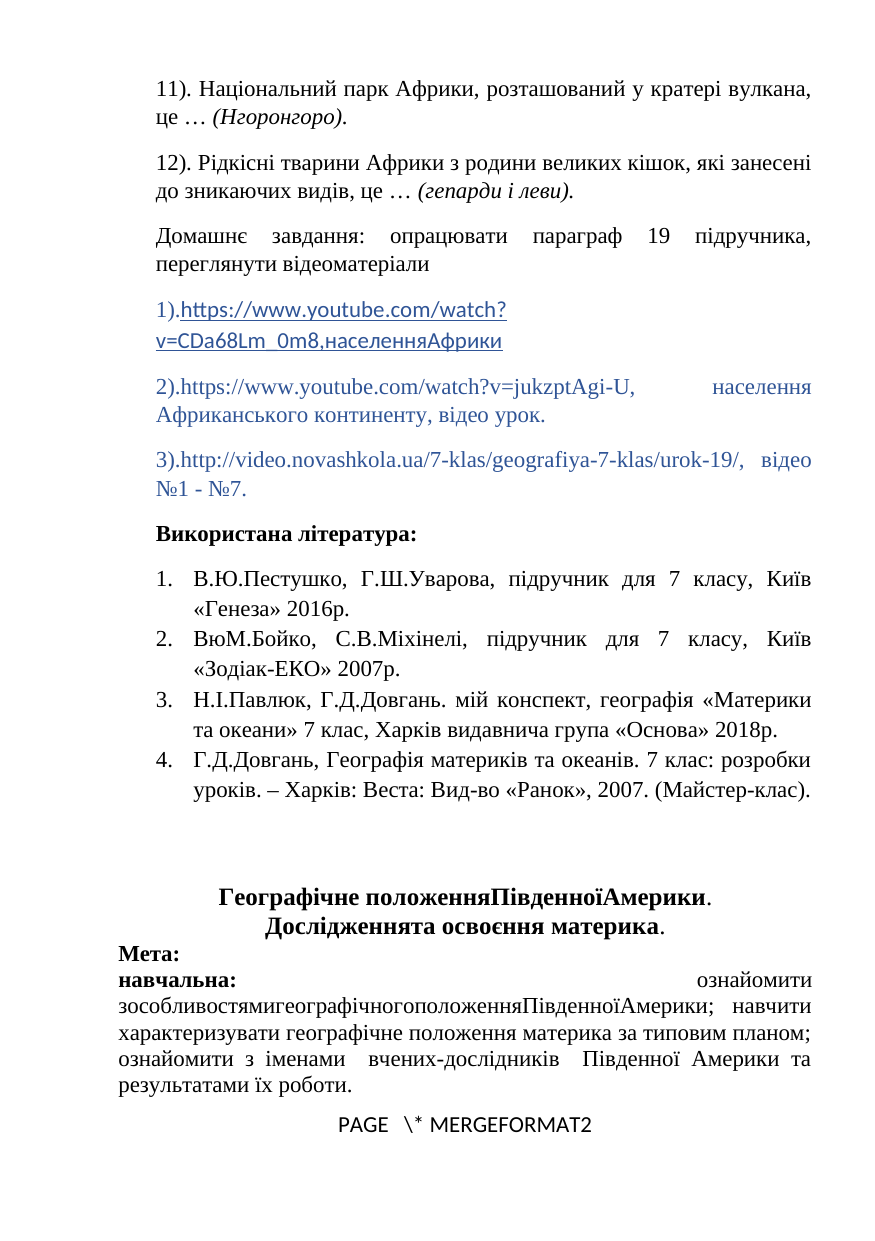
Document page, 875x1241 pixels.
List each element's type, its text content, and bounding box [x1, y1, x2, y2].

text Дослідженнята освоєння материка. [118, 911, 812, 940]
text Використана література: [156, 520, 812, 546]
list Г.Д.Довгань, Географія материків та океанів. 7 клас: розробки уроків. – Харків: Веста: Вид-во «Ранок», 2007. (Майстер-клас). [156, 746, 812, 803]
text Мета: [118, 940, 812, 966]
text 11). Національний парк Африки, розташований у кратері вулкана, це … (Нгоронгоро). [156, 75, 812, 130]
list В.Ю.Пестушко, Г.Ш.Уварова, підручник для 7 класу, Київ «Генеза» 2016р. [156, 565, 812, 621]
text Домашнє завдання: опрацювати параграф 19 підручника, переглянути відеоматеріали [156, 222, 812, 277]
text навчальна: ознайомити зособливостямигеографічногоположенняПівденноїАмерики; навчити характеризувати географічне положення материка за типовим планом; ознайомити з іменами вчених-дослідників Південної Америки та результатами їх роботи. [118, 966, 812, 1098]
list ВюМ.Бойко, С.В.Міхінелі, підручник для 7 класу, Київ «Зодіак-ЕКО» 2007р. [156, 625, 812, 682]
text 2).https://www.youtube.com/watch?v=jukzptAgi-U, населення Африканського континенту, відео урок. [156, 373, 812, 427]
text 3).http://video.novashkola.ua/7-klas/geografiya-7-klas/urok-19/, відео №1 - №7. [156, 446, 812, 501]
text 1).https://www.youtube.com/watch?v=CDa68Lm_0m8,населенняАфрики [156, 296, 812, 354]
text 12). Рідкісні тварини Африки з родини великих кішок, які занесені до зникаючих видів, це … (гепарди і леви). [156, 148, 812, 203]
list Н.І.Павлюк, Г.Д.Довгань. мій конспект, географія «Материки та океани» 7 клас, Харків видавнича група «Основа» 2018р. [156, 686, 812, 742]
text Географічне положенняПівденноїАмерики. [118, 882, 812, 911]
